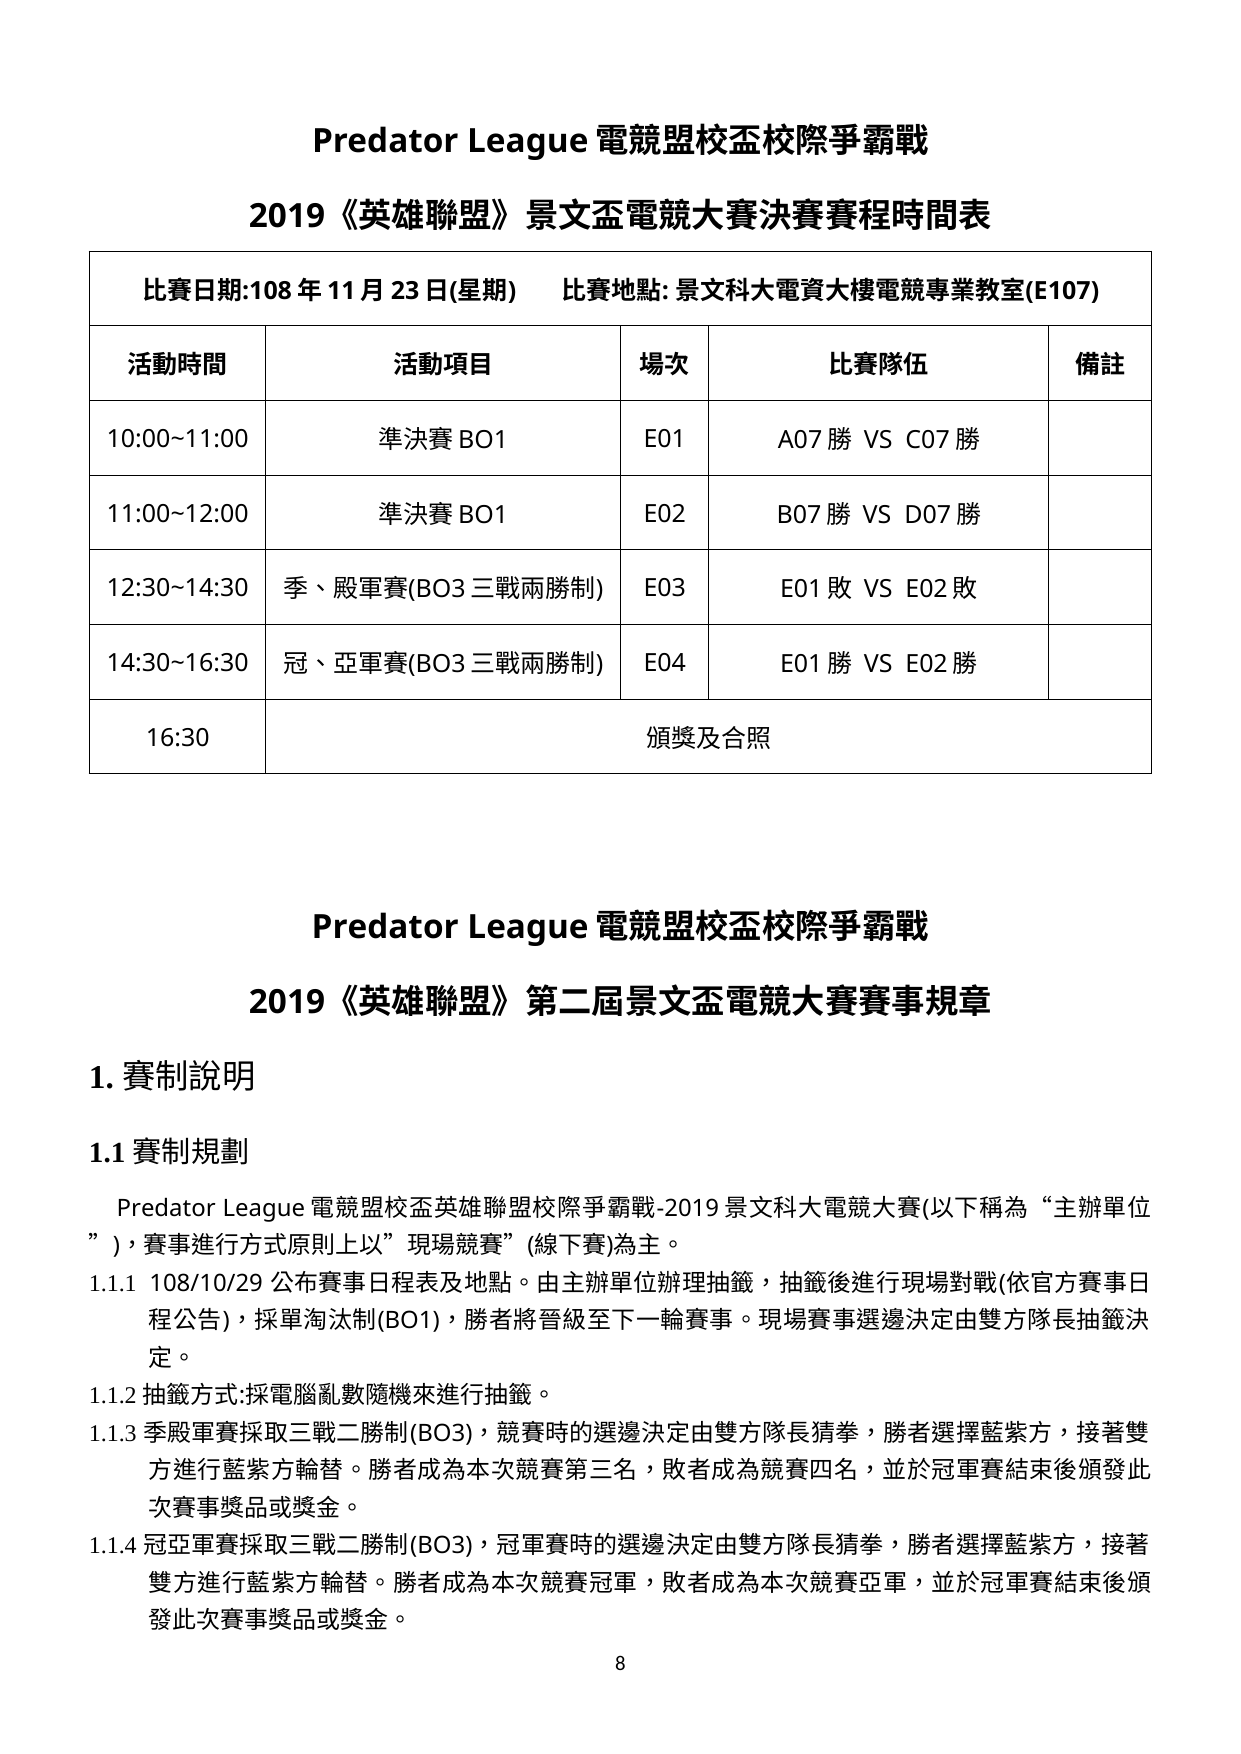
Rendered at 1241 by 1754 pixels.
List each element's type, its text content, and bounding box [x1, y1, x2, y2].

table_cell E01勝 VS E02勝 [709, 625, 1048, 699]
table_cell [1049, 401, 1151, 474]
table_cell 活動項目 [266, 326, 620, 400]
table_cell 季、殿軍賽(BO3三戰兩勝制) [266, 550, 620, 624]
table_cell 16:30 [90, 700, 265, 773]
table_cell E03 [621, 550, 708, 624]
text Predator League電競盟校盃校際爭霸戰 [89, 887, 1152, 962]
table_cell 10:00~11:00 [90, 401, 265, 474]
table_cell 14:30~16:30 [90, 625, 265, 699]
text 1.1 賽制規劃 [89, 1112, 1152, 1187]
table_header 比賽日期:108年11月23日(星期) 比賽地點: 景文科大電資大樓電競專業教室(E107) [90, 252, 1151, 325]
table_cell E01敗 VS E02敗 [709, 550, 1048, 624]
text 2019《英雄聯盟》第二屆景文盃電競大賽賽事規章 [89, 962, 1152, 1037]
table_cell 比賽隊伍 [709, 326, 1048, 400]
table_cell [1049, 625, 1151, 699]
text 1. 賽制說明 [89, 1037, 1152, 1112]
table_cell [1049, 550, 1151, 624]
table_cell 準決賽BO1 [266, 476, 620, 549]
table_cell 11:00~12:00 [90, 476, 265, 549]
table_cell E02 [621, 476, 708, 549]
text 1.1.3 季殿軍賽採取三戰二勝制(BO3)，競賽時的選邊決定由雙方隊長猜拳，勝者選擇藍紫方，接著雙方進行藍紫方輪替。勝者成為本次競賽第三名，敗者成為競賽四名，並於冠軍賽結束後頒發此次賽事獎品或獎金。 [89, 1412, 1152, 1524]
text 1.1.1 108/10/29 公布賽事日程表及地點。由主辦單位辦理抽籤，抽籤後進行現場對戰(依官方賽事日程公告)，採單淘汰制(BO1)，勝者將晉級至下一輪賽事。現場賽事選邊決定由雙方隊長抽籤決定。 [89, 1262, 1152, 1374]
text Predator League電競盟校盃校際爭霸戰 [89, 101, 1152, 176]
table_cell B07勝 VS D07勝 [709, 476, 1048, 549]
table_cell 頒獎及合照 [266, 700, 1151, 773]
text 1.1.4 冠亞軍賽採取三戰二勝制(BO3)，冠軍賽時的選邊決定由雙方隊長猜拳，勝者選擇藍紫方，接著雙方進行藍紫方輪替。勝者成為本次競賽冠軍，敗者成為本次競賽亞軍，並於冠軍賽結束後頒發此次賽事獎品或獎金。 [89, 1524, 1152, 1637]
text 2019《英雄聯盟》景文盃電競大賽決賽賽程時間表 [89, 176, 1152, 251]
table_cell E04 [621, 625, 708, 699]
table_cell E01 [621, 401, 708, 474]
table_cell 場次 [621, 326, 708, 400]
text 1.1.2 抽籤方式:採電腦亂數隨機來進行抽籤。 [89, 1374, 1152, 1412]
table_cell 準決賽BO1 [266, 401, 620, 474]
table_cell 活動時間 [90, 326, 265, 400]
table_cell A07勝 VS C07勝 [709, 401, 1048, 474]
table_cell 12:30~14:30 [90, 550, 265, 624]
text Predator League電競盟校盃英雄聯盟校際爭霸戰-2019景文科大電競大賽(以下稱為“主辦單位”)，賽事進行方式原則上以”現瑒競賽”(線下賽)為主。 [89, 1187, 1152, 1262]
table_cell 冠、亞軍賽(BO3三戰兩勝制) [266, 625, 620, 699]
table_cell 備註 [1049, 326, 1151, 400]
table_cell [1049, 476, 1151, 549]
